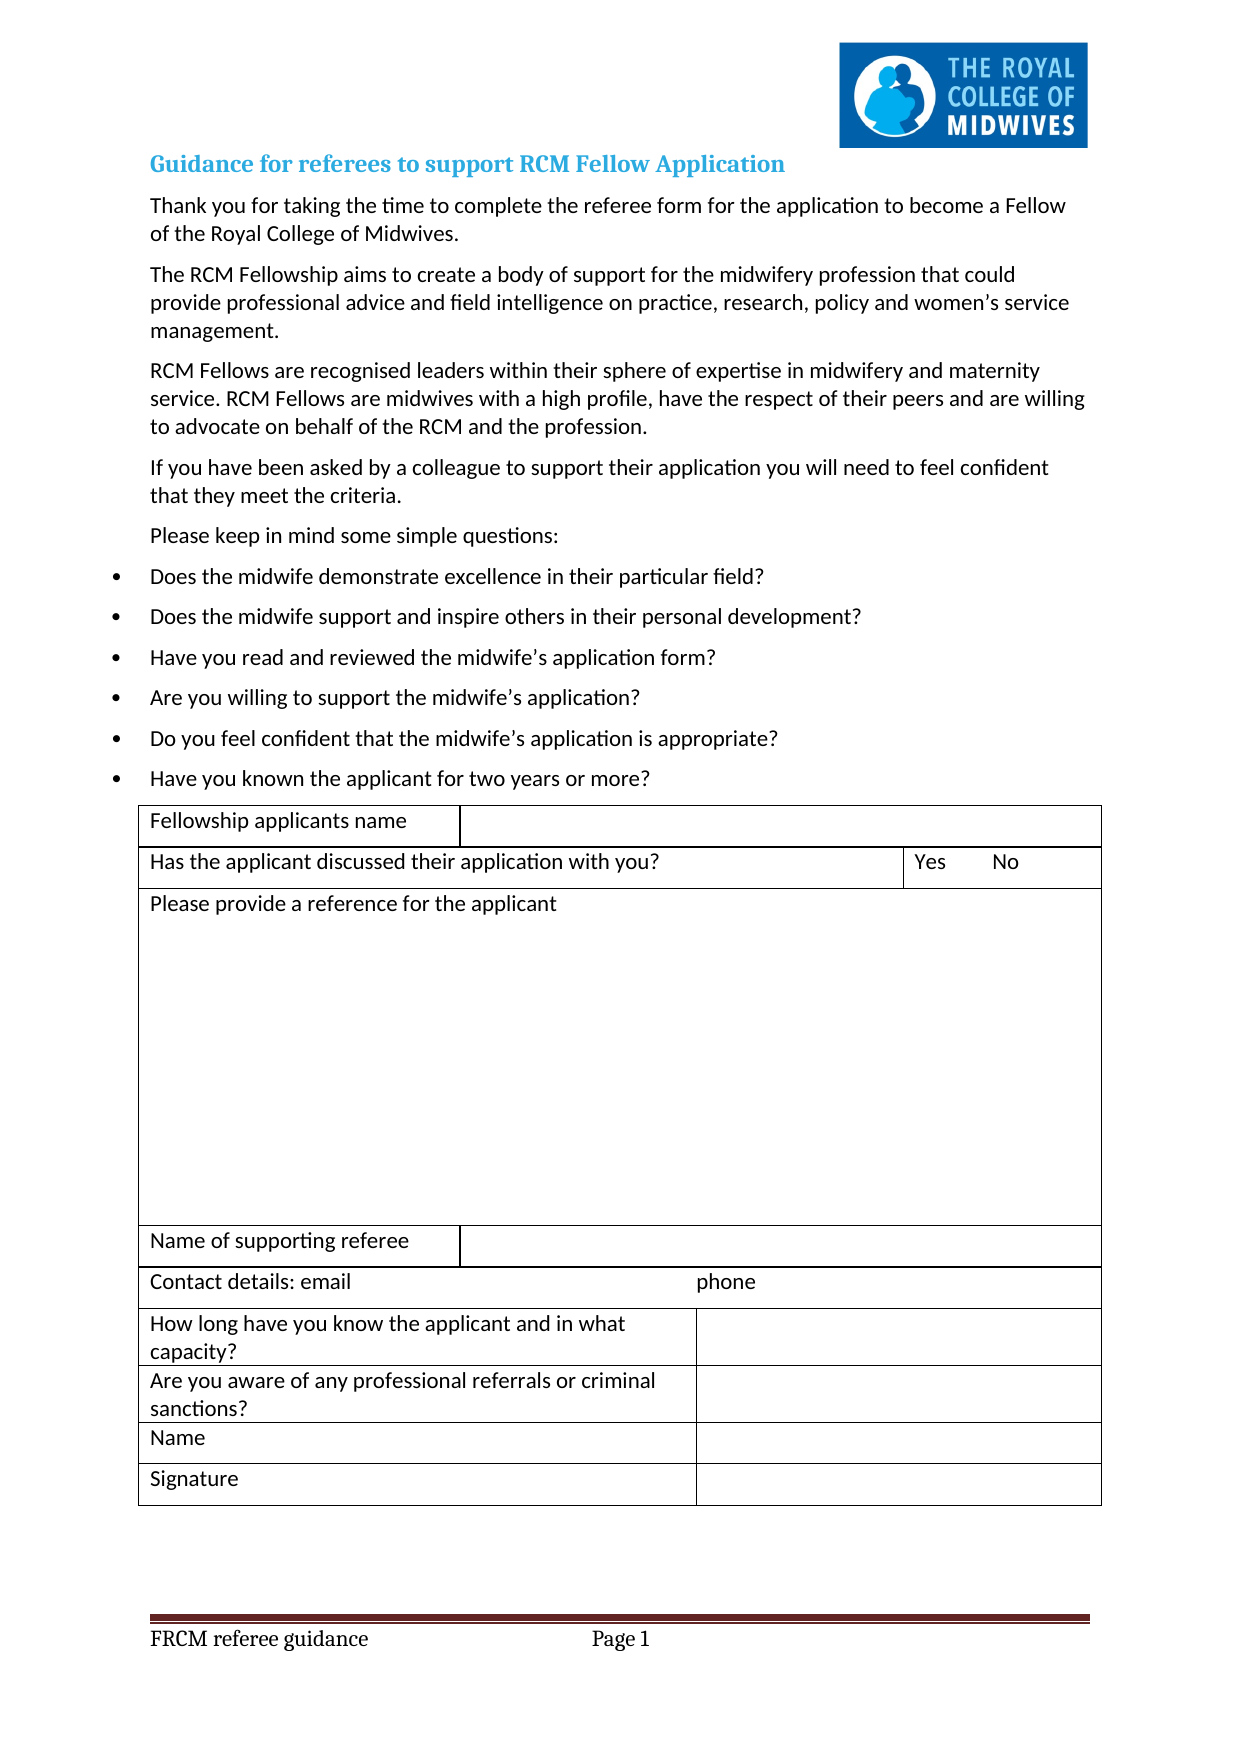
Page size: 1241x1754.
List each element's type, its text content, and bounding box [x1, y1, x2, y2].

picture [837, 40, 1088, 147]
table_cell How long have you know the applicant and in what capacity? [139, 1309, 696, 1365]
table_cell Name [139, 1423, 696, 1463]
table_cell [697, 1366, 1101, 1422]
text Please keep in mind some simple questions: [150, 521, 1090, 549]
text The RCM Fellowship aims to create a body of support for the midwifery profession that could provide professional advice and field intelligence on practice, research, policy and women’s service management. [150, 260, 1090, 344]
list Do you feel confident that the midwife’s application is appropriate? [113, 724, 1090, 752]
table_cell Has the applicant discussed their application with you? [139, 848, 903, 888]
text If you have been asked by a colleague to support their application you will need to feel confident that they meet the criteria. [150, 453, 1090, 509]
list Does the midwife demonstrate excellence in their particular field? [113, 562, 1090, 590]
table_cell Please provide a reference for the applicant [139, 889, 1101, 1225]
table_header Fellowship applicants name [139, 806, 459, 846]
table_cell Name of supporting referee [139, 1226, 459, 1266]
table_cell [697, 1464, 1101, 1505]
table_cell [461, 1226, 1101, 1266]
list Does the midwife support and inspire others in their personal development? [112, 602, 1090, 631]
table_cell [697, 1423, 1101, 1463]
text Guidance for referees to support RCM Fellow Application [150, 150, 1090, 179]
text Thank you for taking the time to complete the referee form for the application to become a Fellow of the Royal College of Midwives. [150, 191, 1090, 247]
text RCM Fellows are recognised leaders within their sphere of expertise in midwifery and maternity service. RCM Fellows are midwives with a high profile, have the respect of their peers and are willing to advocate on behalf of the RCM and the profession. [150, 356, 1090, 440]
table_cell Signature [139, 1464, 696, 1505]
table_cell Yes No [904, 848, 1101, 888]
table_cell [697, 1309, 1101, 1365]
list Have you read and reviewed the midwife’s application form? [112, 643, 1090, 671]
list Are you willing to support the midwife’s application? [112, 683, 1090, 712]
list Have you known the applicant for two years or more? [113, 764, 1090, 793]
table_cell Are you aware of any professional referrals or criminal sanctions? [139, 1366, 696, 1422]
table_header [461, 806, 1101, 846]
table_cell Contact details: email phone [139, 1268, 1101, 1308]
